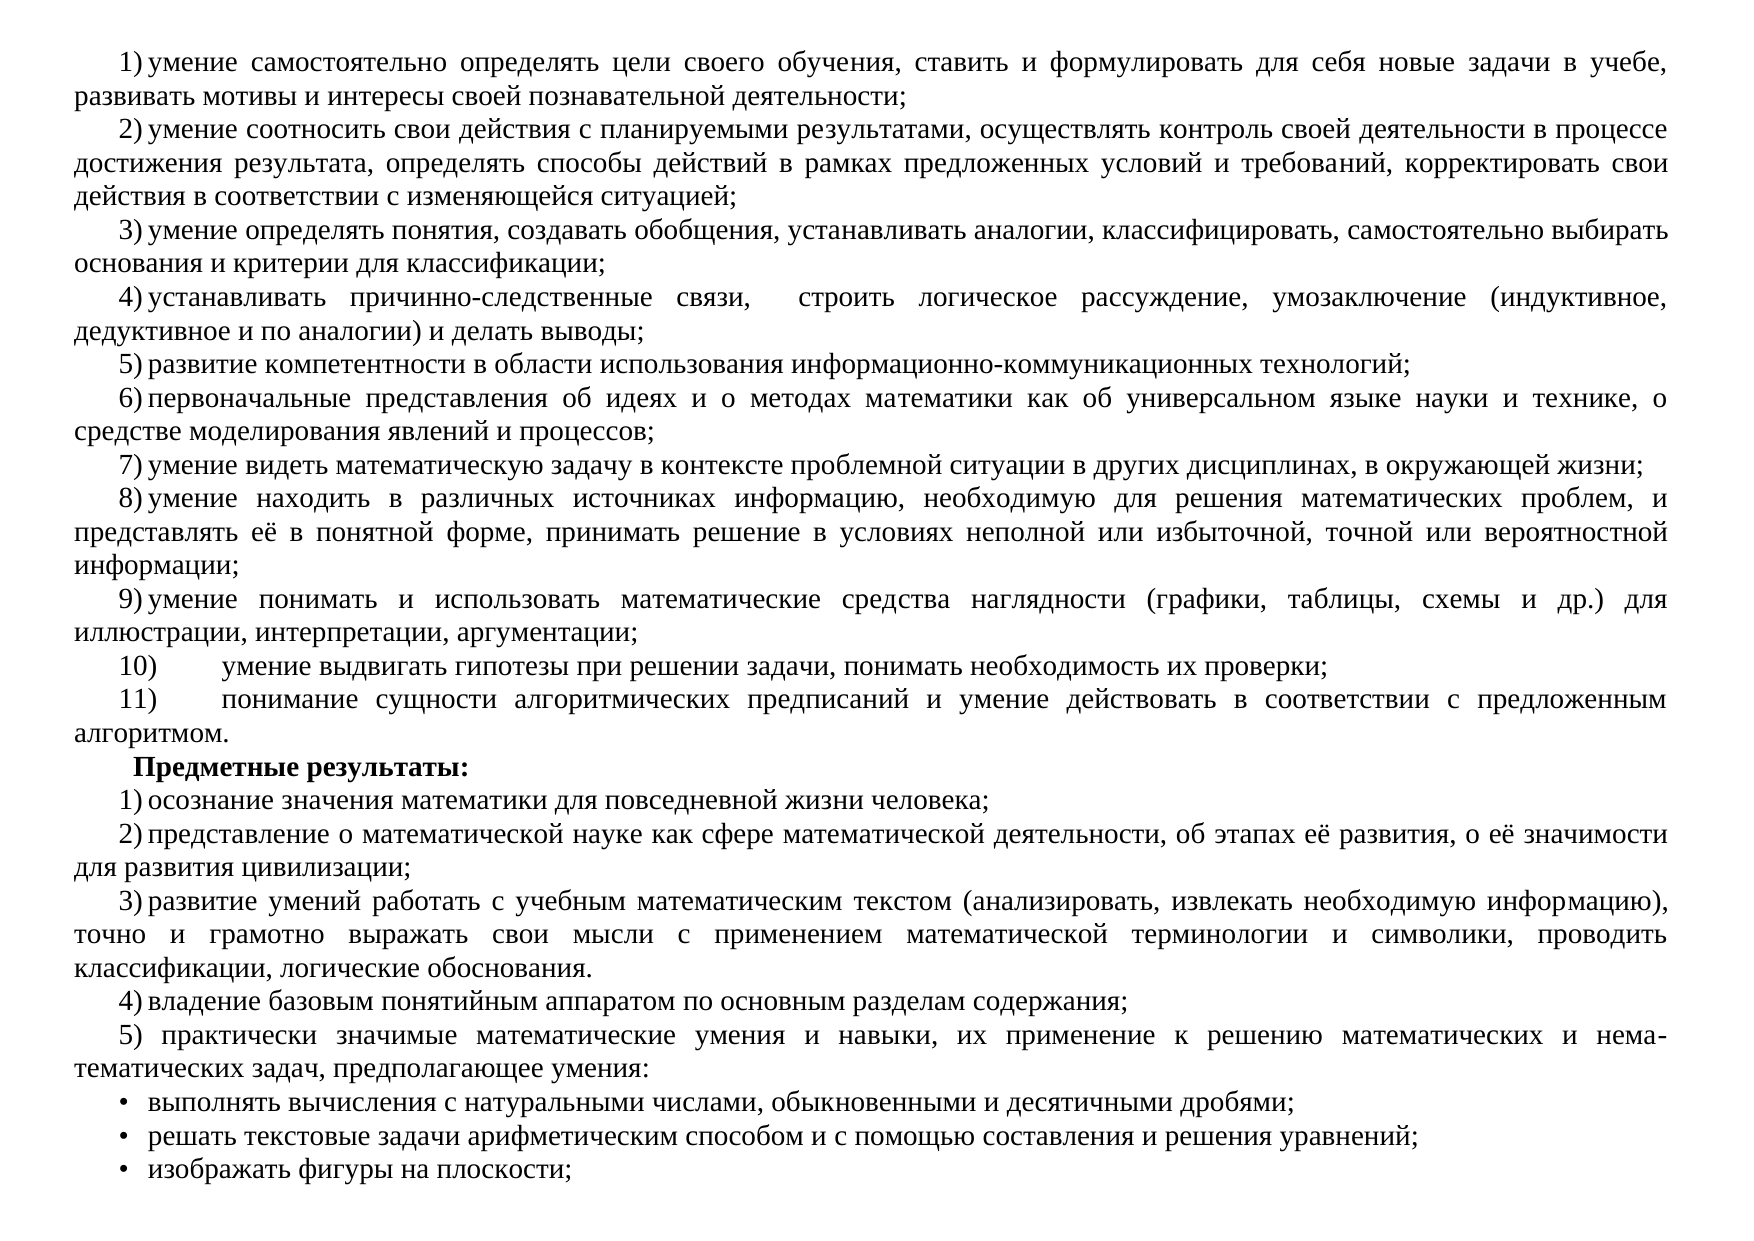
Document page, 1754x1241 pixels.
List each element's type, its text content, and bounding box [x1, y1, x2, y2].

list осознание значения математики для повседневной жизни человека; [74, 782, 1668, 816]
list решать текстовые задачи арифметическим способом и с помощью составления и решения уравнений; [74, 1118, 1668, 1151]
list умение видеть математическую задачу в контексте проблемной ситуации в других дисциплинах, в окружающей жизни; [74, 447, 1668, 480]
list умение определять понятия, создавать обобщения, устанавливать аналогии, классифицировать, самостоятельно выбирать основания и критерии для классификации; [74, 212, 1668, 279]
list развитие компетентности в области использования информационно-коммуникационных технологий; [74, 346, 1668, 380]
list умение находить в различных источниках информацию, необходимую для решения математических проблем, и представлять её в понятной форме, принимать решение в условиях неполной или избыточной, точной или вероятностной информации; [74, 480, 1668, 581]
text 5) практически значимые математические умения и навыки, их применение к решению математических и нематематических задач, предполагающее умения: [74, 1017, 1667, 1084]
list устанавливать причинно-следственные связи, строить логическое рассуждение, умозаключение (индуктивное, дедуктивное и по аналогии) и делать выводы; [74, 279, 1668, 346]
list умение выдвигать гипотезы при решении задачи, понимать необходимость их проверки; [74, 648, 1668, 682]
list выполнять вычисления с натуральными числами, обыкновенными и десятичными дробями; [74, 1084, 1668, 1118]
list первоначальные представления об идеях и о методах математики как об универсальном языке науки и технике, о средстве моделирования явлений и процессов; [74, 380, 1668, 447]
text Предметные результаты: [74, 749, 1668, 782]
list понимание сущности алгоритмических предписаний и умение действовать в соответствии с предложенным алгоритмом. [74, 682, 1668, 749]
list умение самостоятельно определять цели своего обучения, ставить и формулировать для себя новые задачи в учебе, развивать мотивы и интересы своей познавательной деятельности; [74, 44, 1668, 111]
list умение понимать и использовать математические средства наглядности (графики, таблицы, схемы и др.) для иллюстрации, интерпретации, аргументации; [74, 581, 1668, 648]
text 3) развитие умений работать с учебным математическим текстом (анализировать, извлекать необходимую информацию), точно и грамотно выражать свои мысли с применением математической терминологии и символики, проводить классификации, логические обоснования. [74, 883, 1668, 983]
list представление о математической науке как сфере математической деятельности, об этапах её развития, о её значимости для развития цивилизации; [74, 816, 1668, 883]
list умение соотносить свои действия с планируемыми результатами, осуществлять контроль своей деятельности в процессе достижения результата, определять способы действий в рамках предложенных условий и требований, корректировать свои действия в соответствии с изменяющейся ситуацией; [74, 111, 1668, 212]
list изображать фигуры на плоскости; [74, 1151, 1668, 1185]
text 4) владение базовым понятийным аппаратом по основным разделам содержания; [74, 983, 1668, 1017]
